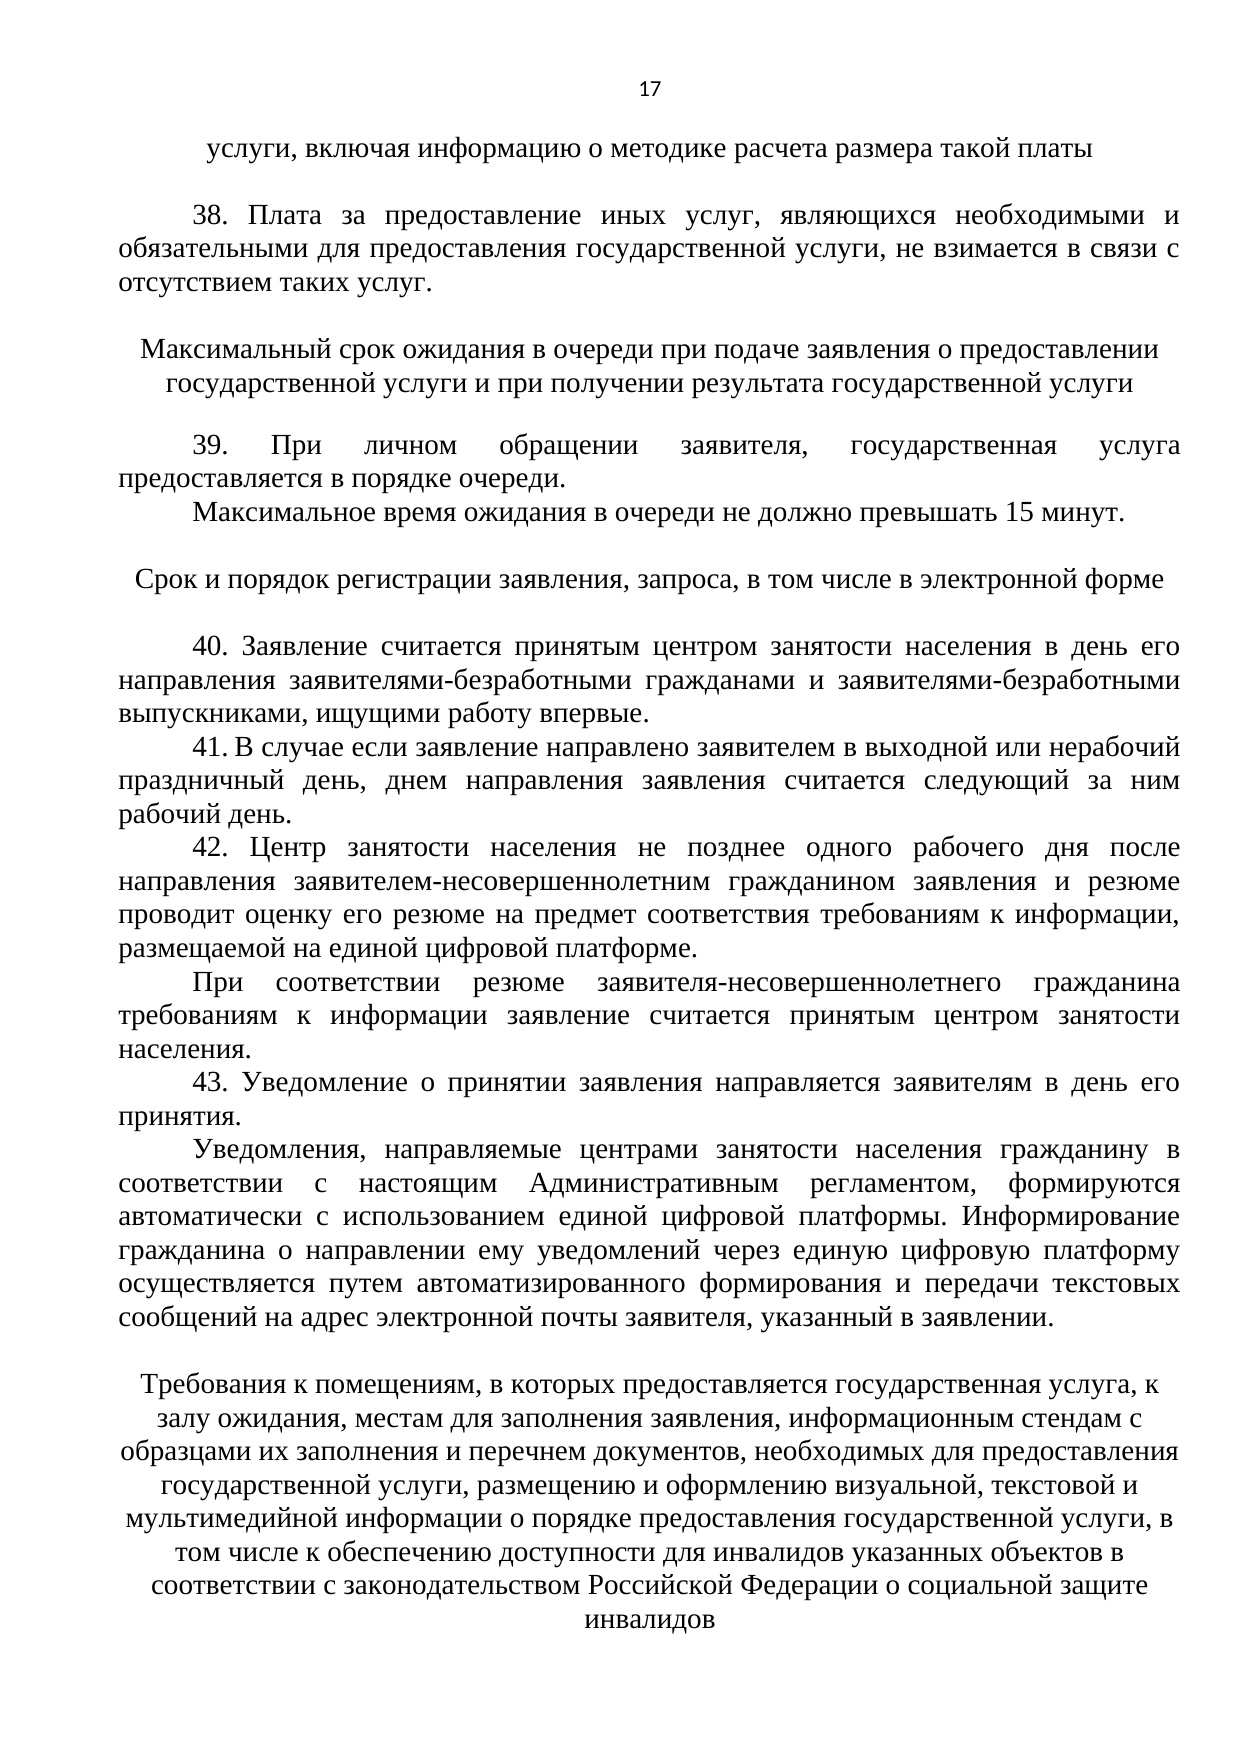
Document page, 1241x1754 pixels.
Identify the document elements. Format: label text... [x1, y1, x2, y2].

text 39. При личном обращении заявителя, государственная услуга предоставляется в порядке очереди. [118, 427, 1181, 494]
text Требования к помещениям, в которых предоставляется государственная услуга, к залу ожидания, местам для заполнения заявления, информационным стендам с образцами их заполнения и перечнем документов, необходимых для предоставления государственной услуги, размещению и оформлению визуальной, текстовой и мультимедийной информации о порядке предоставления государственной услуги, в том числе к обеспечению доступности для инвалидов указанных объектов в соответствии с законодательством Российской Федерации о социальной защите инвалидов [118, 1366, 1181, 1634]
text 41. В случае если заявление направлено заявителем в выходной или нерабочий праздничный день, днем направления заявления считается следующий за ним рабочий день. [118, 729, 1181, 829]
text 40. Заявление считается принятым центром занятости населения в день его направления заявителями-безработными гражданами и заявителями-безработными выпускниками, ищущими работу впервые. [118, 628, 1181, 729]
text Максимальный срок ожидания в очереди при подаче заявления о предоставлении государственной услуги и при получении результата государственной услуги [118, 331, 1181, 398]
text 42. Центр занятости населения не позднее одного рабочего дня после направления заявителем-несовершеннолетним гражданином заявления и резюме проводит оценку его резюме на предмет соответствия требованиям к информации, размещаемой на единой цифровой платформе. [118, 829, 1181, 964]
text 43. Уведомление о принятии заявления направляется заявителям в день его принятия. [118, 1064, 1181, 1131]
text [118, 130, 1181, 163]
text При соответствии резюме заявителя-несовершеннолетнего гражданина требованиям к информации заявление считается принятым центром занятости населения. [118, 964, 1181, 1064]
text Срок и порядок регистрации заявления, запроса, в том числе в электронной форме [118, 561, 1181, 595]
text Уведомления, направляемые центрами занятости населения гражданину в соответствии с настоящим Административным регламентом, формируются автоматически с использованием единой цифровой платформы. Информирование гражданина о направлении ему уведомлений через единую цифровую платформу осуществляется путем автоматизированного формирования и передачи текстовых сообщений на адрес электронной почты заявителя, указанный в заявлении. [118, 1131, 1181, 1333]
text Максимальное время ожидания в очереди не должно превышать 15 минут. [118, 494, 1181, 528]
text 38. Плата за предоставление иных услуг, являющихся необходимыми и обязательными для предоставления государственной услуги, не взимается в связи с отсутствием таких услуг. [118, 197, 1181, 298]
